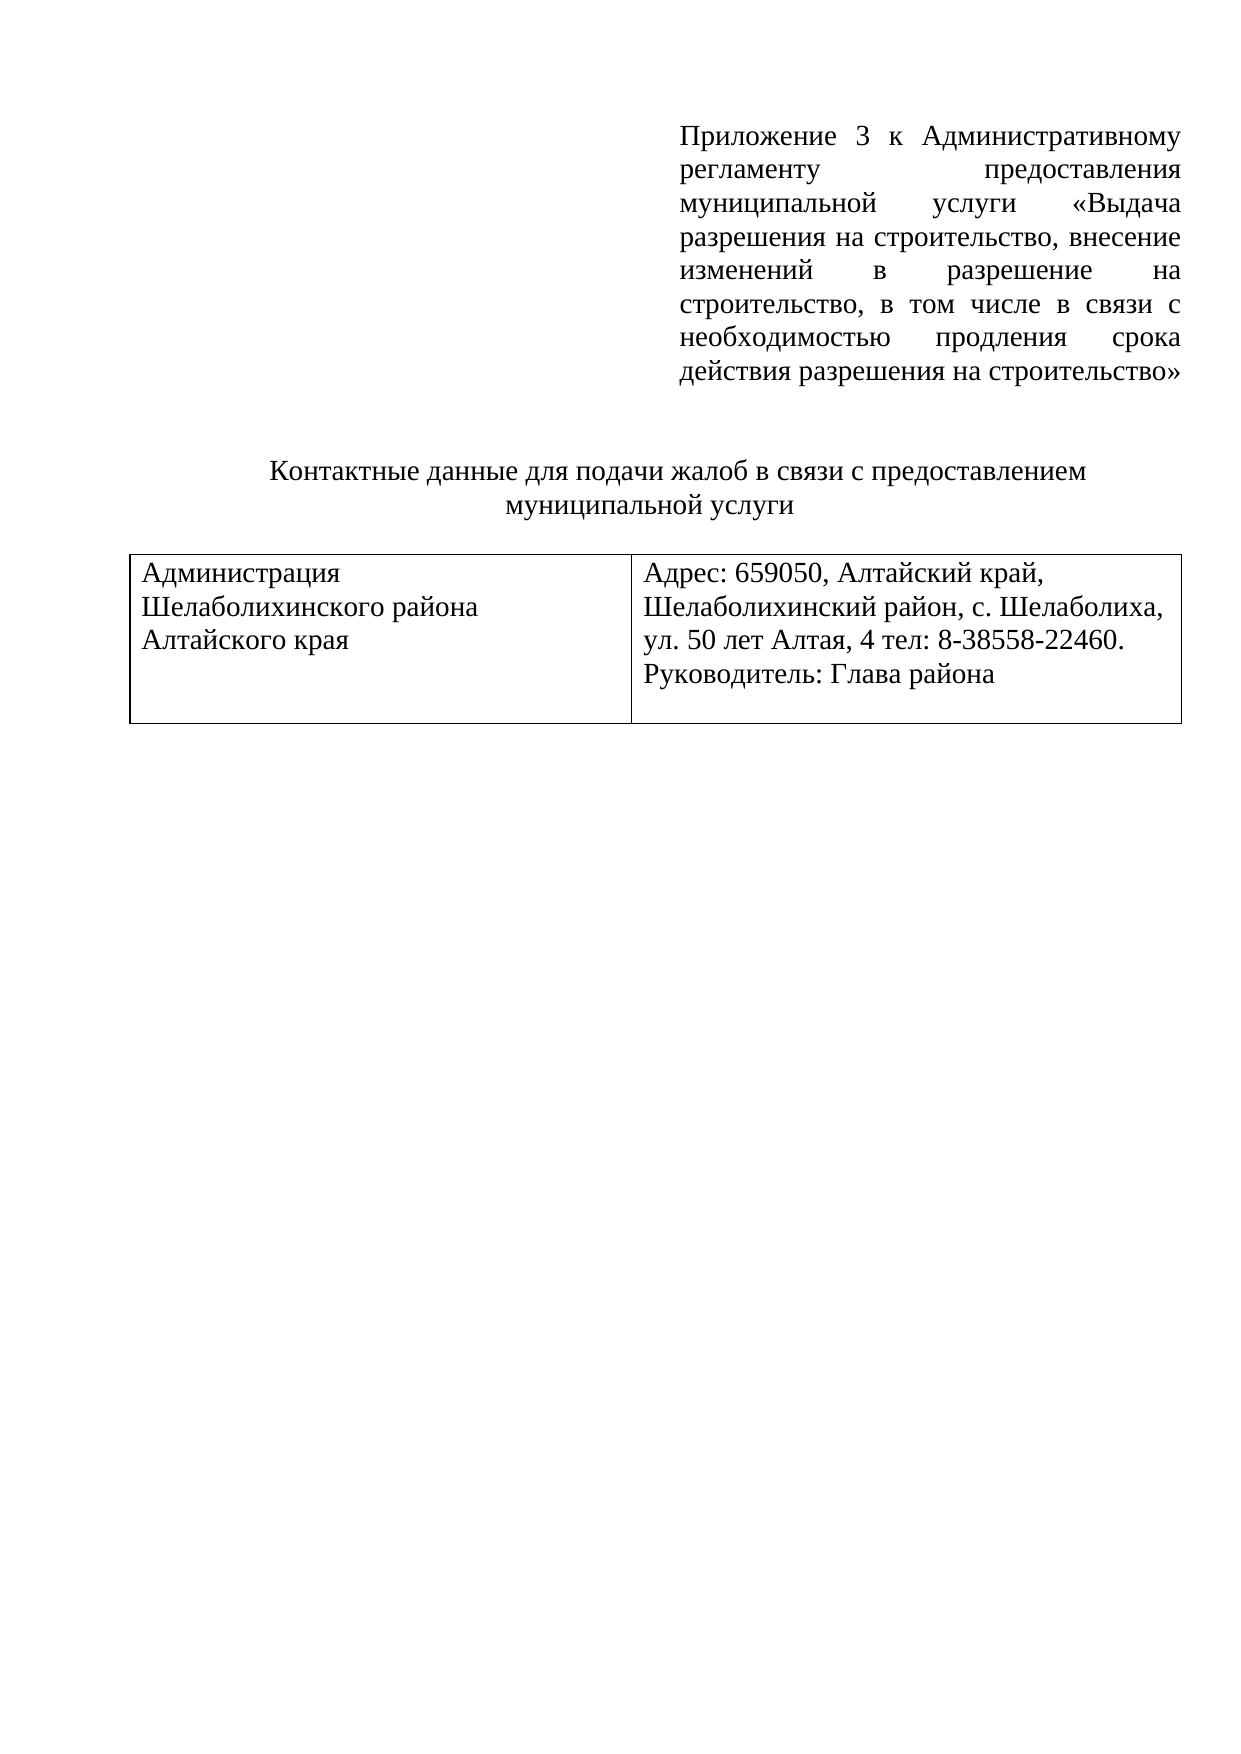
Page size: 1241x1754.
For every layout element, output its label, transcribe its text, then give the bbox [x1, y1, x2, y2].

text Приложение 3 к Административному регламенту предоставления муниципальной услуги «Выдача разрешения на строительство, внесение изменений в разрешение на строительство, в том числе в связи с необходимостью продления срока действия разрешения на строительство» [679, 118, 1181, 420]
table_header Администрация Шелаболихинского района Алтайского края [131, 555, 631, 723]
text Контактные данные для подачи жалоб в связи с предоставлением муниципальной услуги [118, 453, 1181, 521]
table_header Адрес: 659050, Алтайский край, Шелаболихинский район, с. Шелаболиха, ул. 50 лет Алтая, 4 тел: 8-38558-22460. Руководитель: Глава района [632, 555, 1181, 723]
